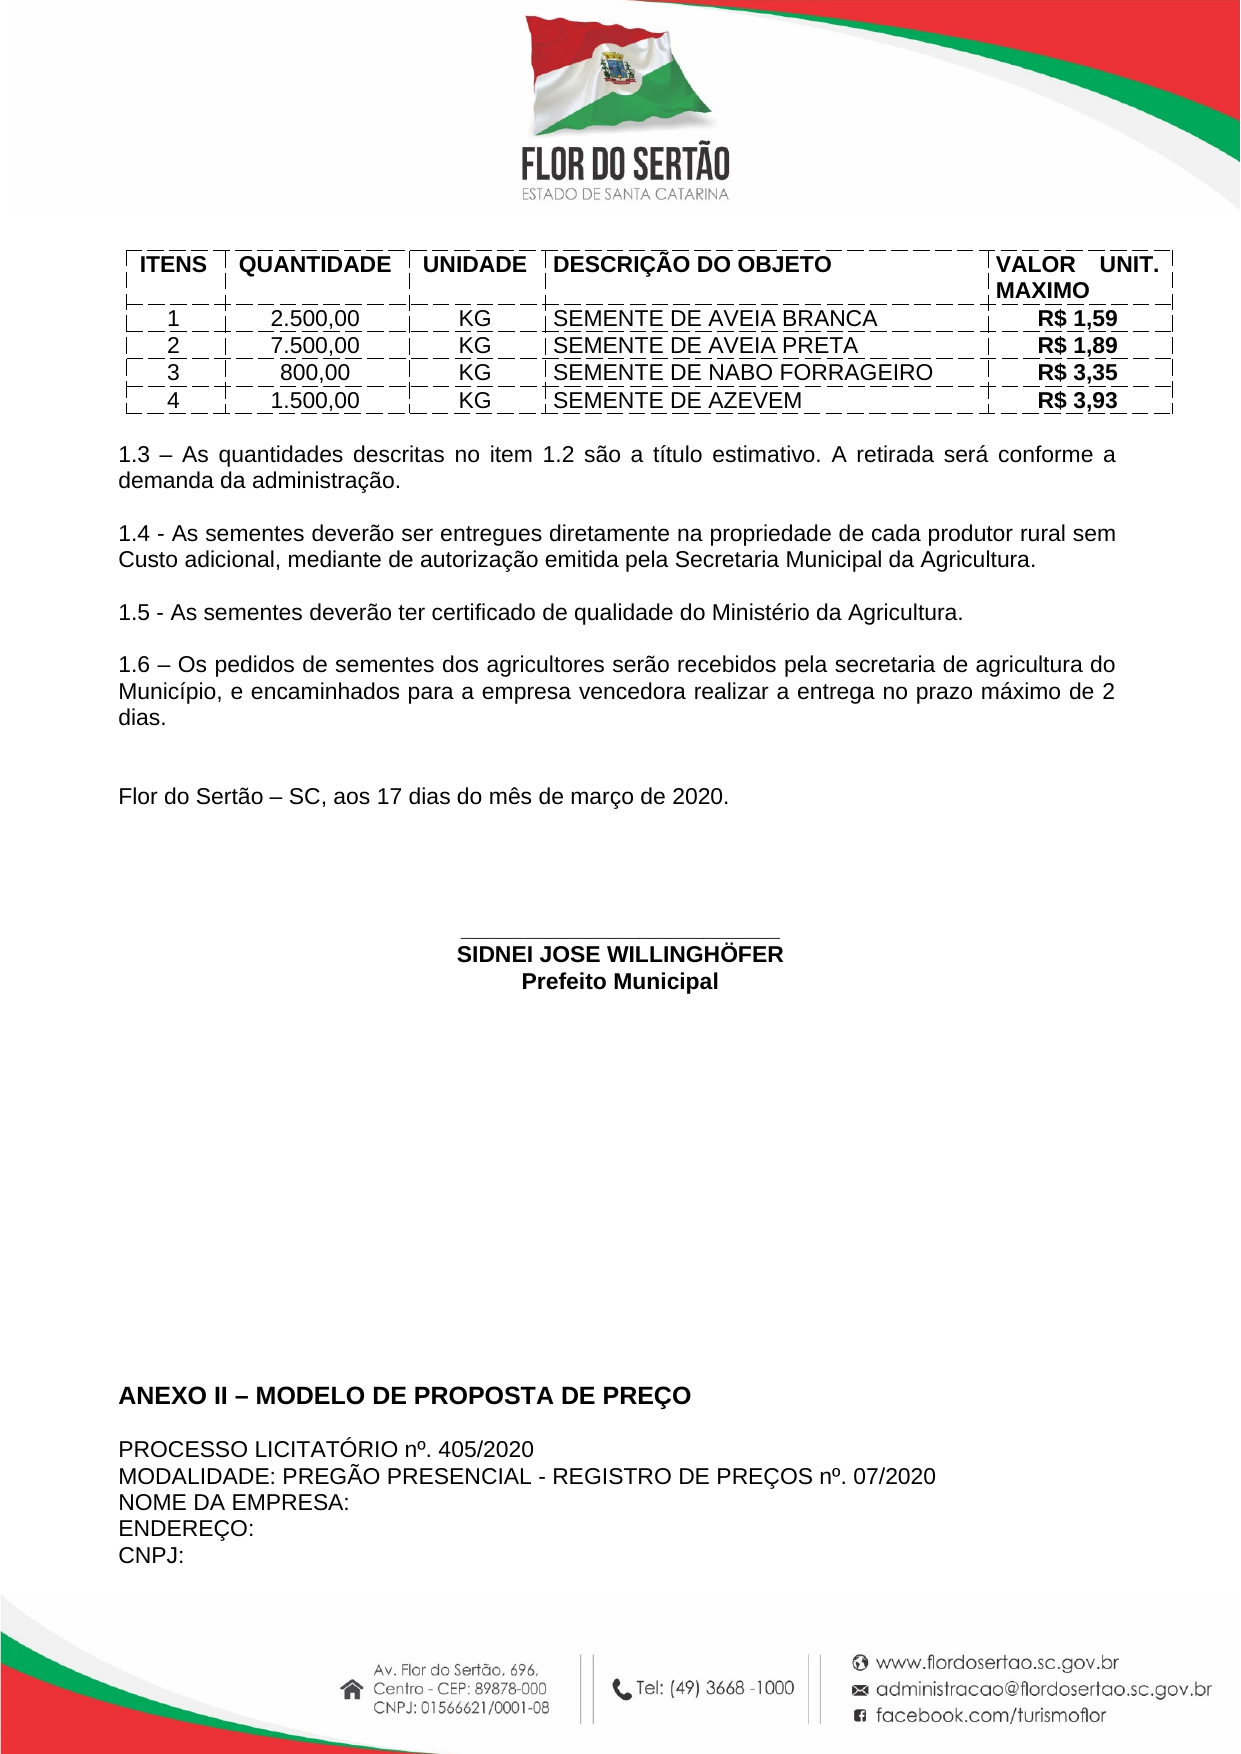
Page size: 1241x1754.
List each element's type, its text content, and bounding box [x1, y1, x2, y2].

table_cell KG [410, 304, 546, 331]
text ENDEREÇO: [118, 1515, 1122, 1542]
table_cell 3 [126, 358, 226, 386]
table_header QUANTIDADE [226, 250, 409, 303]
picture [0, 1592, 1241, 1754]
table_cell 7.500,00 [226, 331, 409, 358]
table_cell 2 [126, 331, 226, 358]
text _________________________ [118, 915, 1122, 941]
table_cell 1.500,00 [226, 386, 409, 413]
table_cell KG [410, 358, 546, 386]
text Prefeito Municipal [118, 968, 1122, 994]
table_cell R$ 1,59 [988, 304, 1172, 331]
table_cell 4 [126, 386, 226, 413]
text 1.4 - As sementes deverão ser entregues diretamente na propriedade de cada produtor rural sem Custo adicional, mediante de autorização emitida pela Secretaria Municipal da Agricultura. [118, 519, 1117, 572]
table_cell SEMENTE DE AVEIA PRETA [546, 331, 988, 358]
text NOME DA EMPRESA: [118, 1489, 1122, 1515]
text MODALIDADE: PREGÃO PRESENCIAL - REGISTRO DE PREÇOS nº. 07/2020 [118, 1463, 1122, 1489]
text 1.6 – Os pedidos de sementes dos agricultores serão recebidos pela secretaria de agricultura do Município, e encaminhados para a empresa vencedora realizar a entrega no prazo máximo de 2 dias. [118, 651, 1117, 730]
table_cell R$ 3,35 [988, 358, 1172, 386]
table_cell 800,00 [226, 358, 409, 386]
table_cell R$ 1,89 [988, 331, 1172, 358]
text 1.5 - As sementes deverão ter certificado de qualidade do Ministério da Agricultura. [118, 599, 1117, 625]
text PROCESSO LICITATÓRIO nº. 405/2020 [118, 1436, 1122, 1463]
table_cell SEMENTE DE AVEIA BRANCA [546, 304, 988, 331]
table_header UNIDADE [410, 250, 546, 303]
table_cell 1 [126, 304, 226, 331]
text ANEXO II – MODELO DE PROPOSTA DE PREÇO [118, 1381, 1122, 1410]
table_cell R$ 3,93 [988, 386, 1172, 413]
text CNPJ: [118, 1542, 1122, 1568]
table_cell SEMENTE DE AZEVEM [546, 386, 988, 413]
table_cell 2.500,00 [226, 304, 409, 331]
picture [7, 0, 1240, 211]
table_cell SEMENTE DE NABO FORRAGEIRO [546, 358, 988, 386]
table_header DESCRIÇÃO DO OBJETO [546, 250, 988, 303]
text 1.3 – As quantidades descritas no item 1.2 são a título estimativo. A retirada será conforme a demanda da administração. [118, 441, 1117, 493]
table_cell KG [410, 386, 546, 413]
text Flor do Sertão – SC, aos 17 dias do mês de março de 2020. [118, 783, 1122, 809]
text SIDNEI JOSE WILLINGHÖFER [118, 941, 1122, 968]
table_header VALOR UNIT. MAXIMO [988, 250, 1172, 303]
table_cell KG [410, 331, 546, 358]
table_header ITENS [126, 250, 226, 303]
